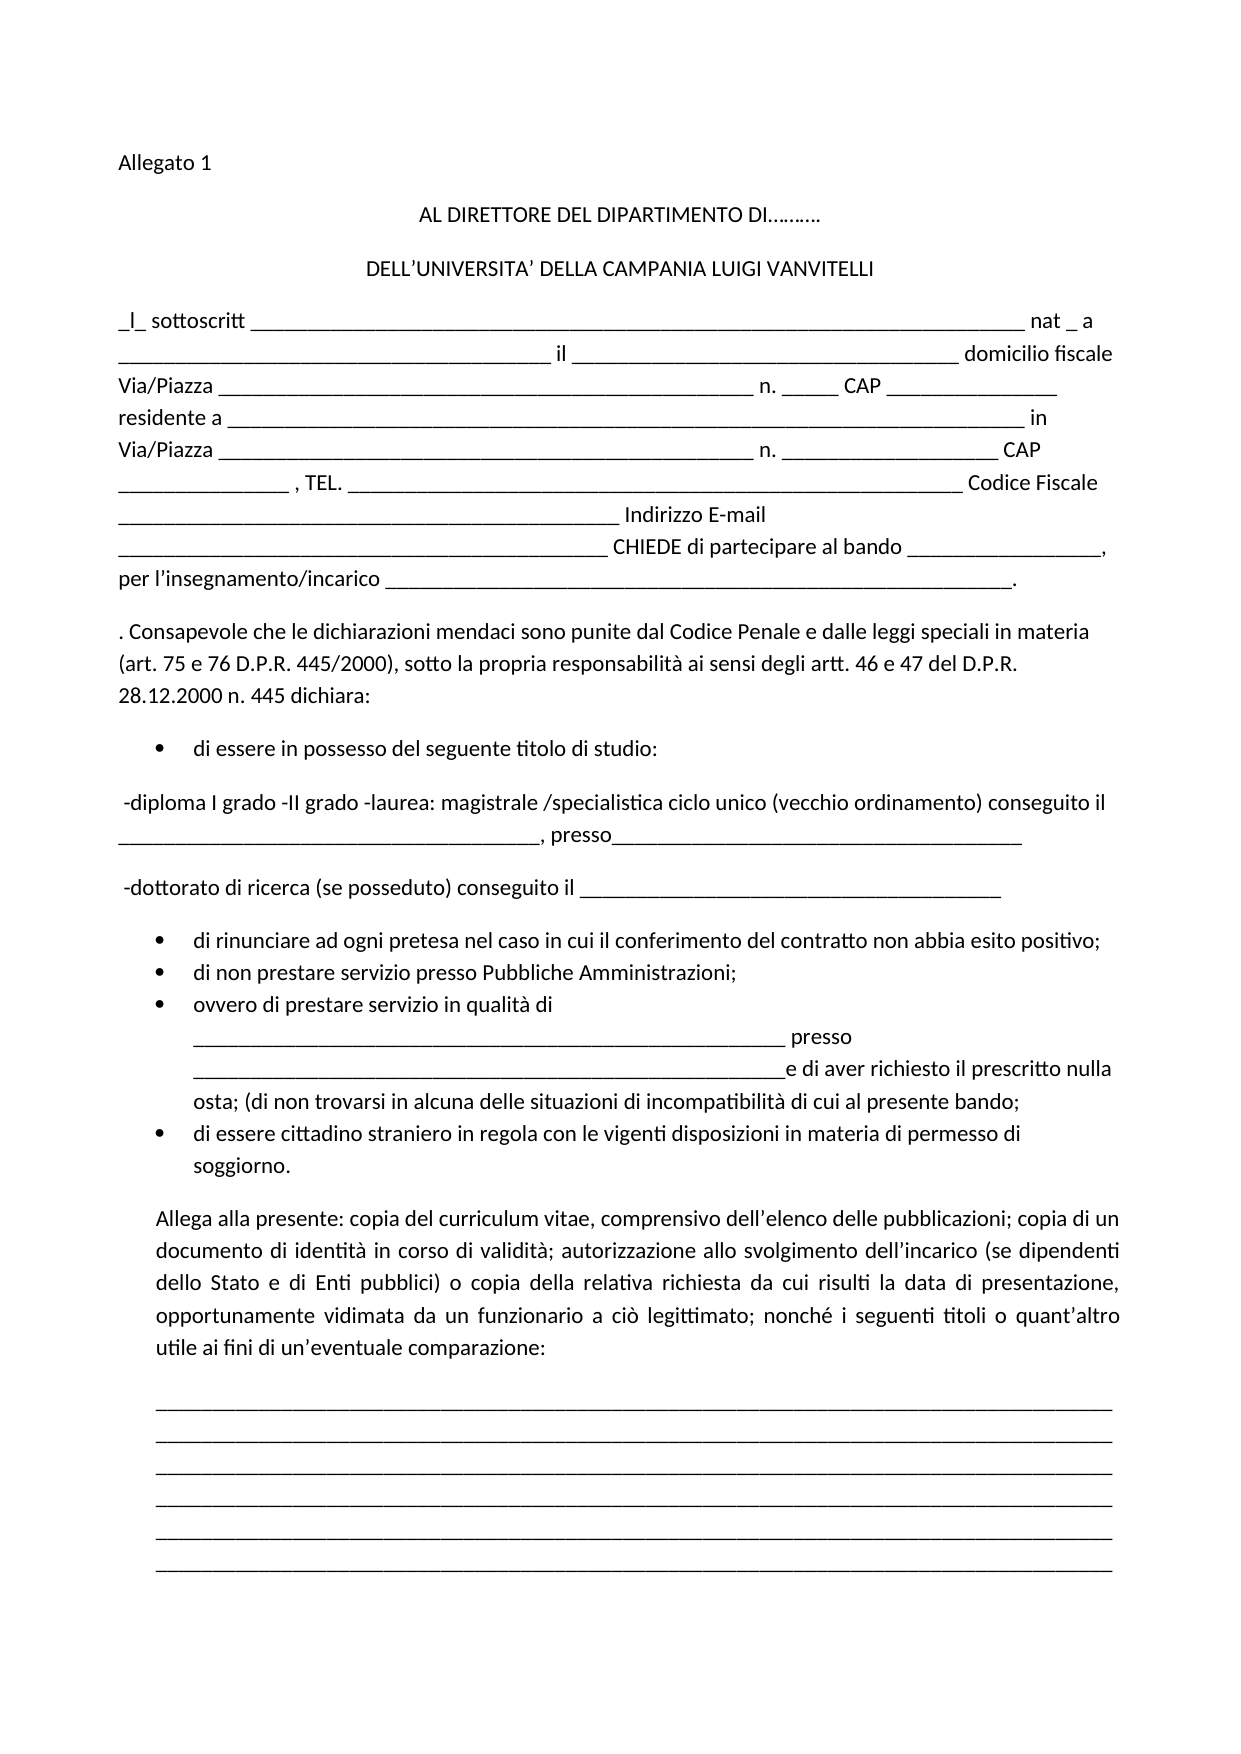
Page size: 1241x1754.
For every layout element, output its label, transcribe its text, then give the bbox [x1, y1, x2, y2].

list di essere cittadino straniero in regola con le vigenti disposizioni in materia di permesso di soggiorno. [156, 1119, 1122, 1179]
text DELL’UNIVERSITA’ DELLA CAMPANIA LUIGI VANVITELLI [118, 254, 1122, 282]
list ovvero di prestare servizio in qualità di ____________________________________________________ presso ____________________________________________________e di aver richiesto il prescritto nulla osta; (di non trovarsi in alcuna delle situazioni di incompatibilità di cui al presente bando; [156, 990, 1122, 1115]
text -dottorato di ricerca (se posseduto) conseguito il _____________________________________ [118, 873, 1122, 901]
list di non prestare servizio presso Pubbliche Amministrazioni; [156, 958, 1122, 986]
text -diploma I grado -II grado -laurea: magistrale /specialistica ciclo unico (vecchio ordinamento) conseguito il _____________________________________, presso____________________________________ [118, 788, 1122, 848]
text Allega alla presente: copia del curriculum vitae, comprensivo dell’elenco delle pubblicazioni; copia di un documento di identità in corso di validità; autorizzazione allo svolgimento dell’incarico (se dipendenti dello Stato e di Enti pubblici) o copia della relativa richiesta da cui risulti la data di presentazione, opportunamente vidimata da un funzionario a ciò legittimato; nonché i seguenti titoli o quant’altro utile ai fini di un’eventuale comparazione: [156, 1204, 1122, 1361]
list di rinunciare ad ogni pretesa nel caso in cui il conferimento del contratto non abbia esito positivo; [156, 926, 1122, 954]
text AL DIRETTORE DEL DIPARTIMENTO DI………. [118, 201, 1122, 229]
text . Consapevole che le dichiarazioni mendaci sono punite dal Codice Penale e dalle leggi speciali in materia (art. 75 e 76 D.P.R. 445/2000), sotto la propria responsabilità ai sensi degli artt. 46 e 47 del D.P.R. 28.12.2000 n. 445 dichiara: [118, 617, 1122, 709]
text _l_ sottoscritt ____________________________________________________________________ nat _ a ______________________________________ il __________________________________ domicilio fiscale Via/Piazza _______________________________________________ n. _____ CAP _______________ residente a ______________________________________________________________________ in Via/Piazza _______________________________________________ n. ___________________ CAP _______________ , TEL. ______________________________________________________ Codice Fiscale ____________________________________________ Indirizzo E-mail ___________________________________________ CHIEDE di partecipare al bando _________________, per l’insegnamento/incarico _______________________________________________________. [118, 307, 1122, 592]
list di essere in possesso del seguente titolo di studio: [156, 734, 1122, 763]
text Allegato 1 [118, 148, 1122, 176]
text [156, 1386, 1122, 1575]
